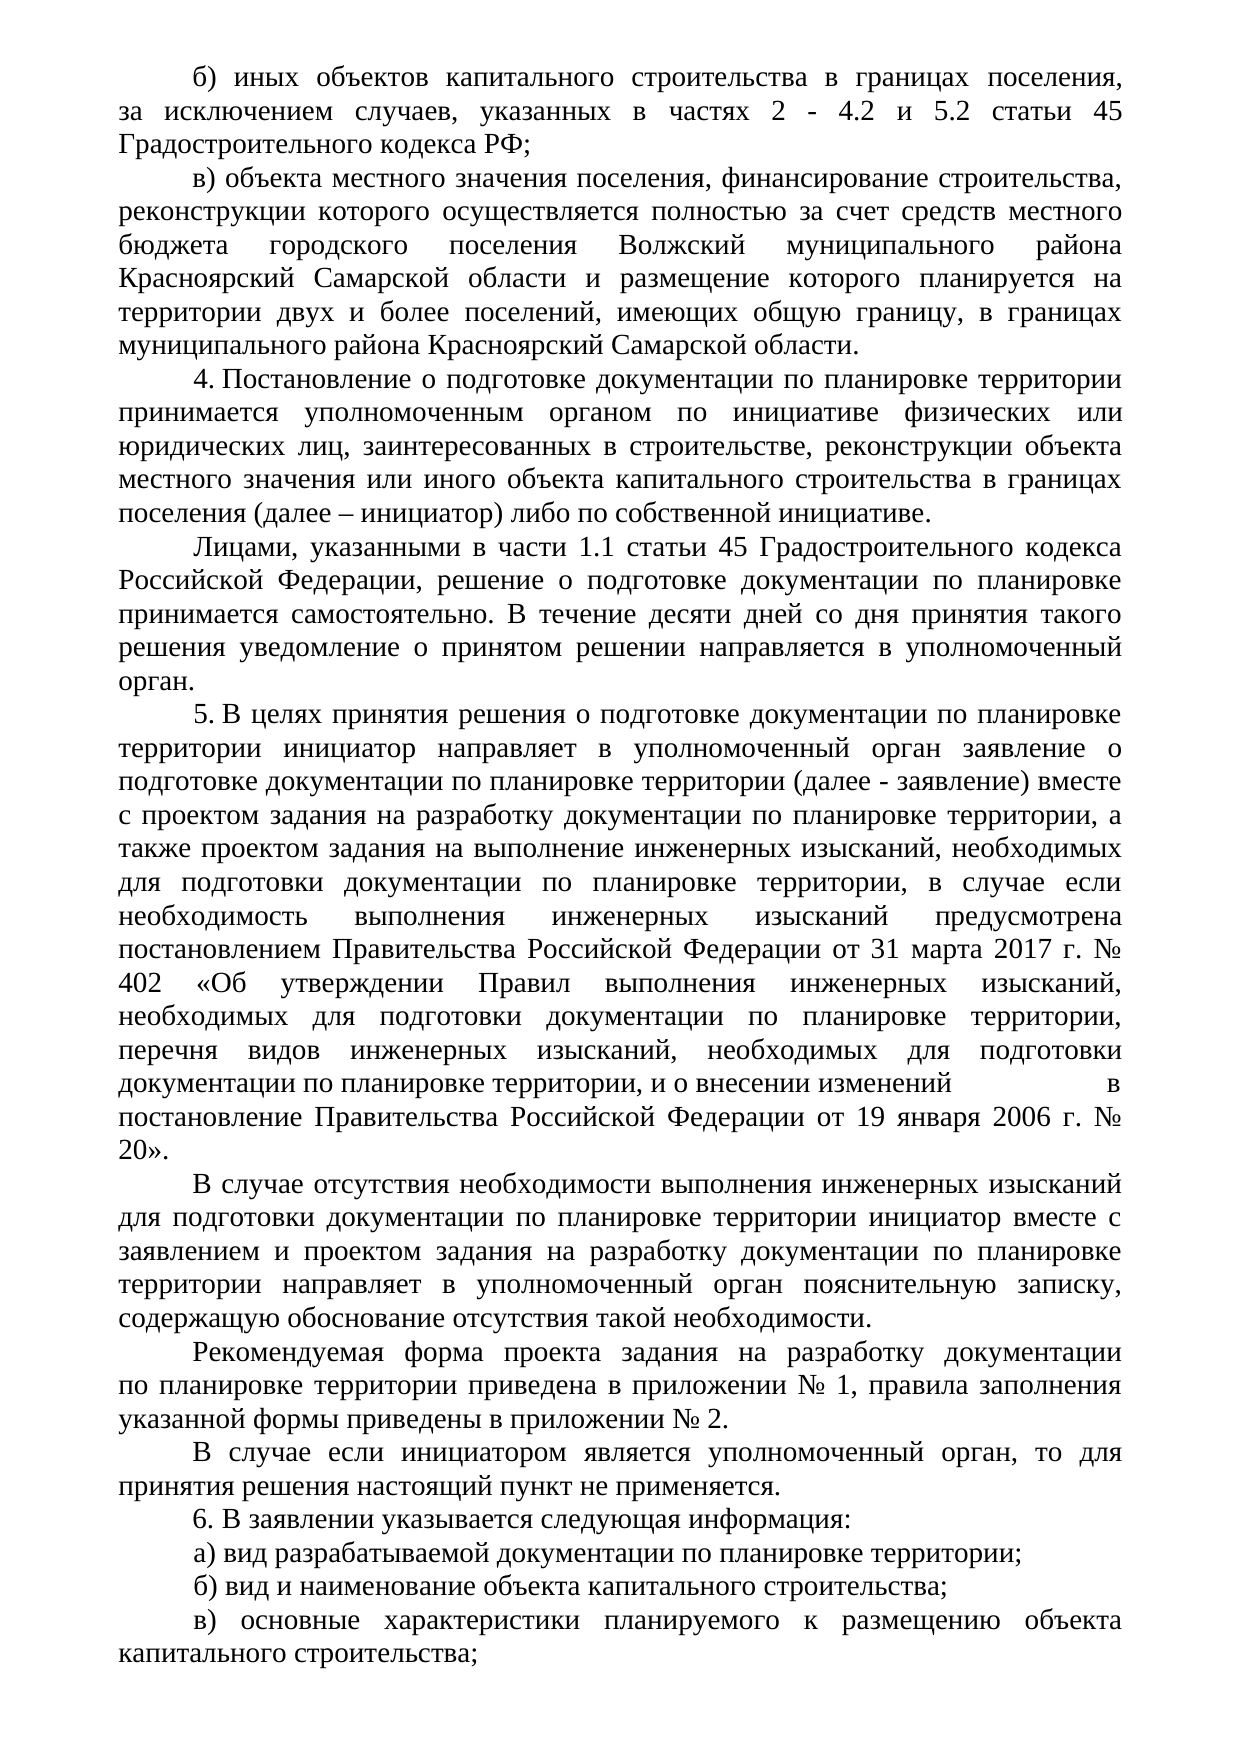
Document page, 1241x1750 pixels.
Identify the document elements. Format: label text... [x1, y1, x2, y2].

text В случае отсутствия необходимости выполнения инженерных изысканий для подготовки документации по планировке территории инициатор вместе с заявлением и проектом задания на разработку документации по планировке территории направляет в уполномоченный орган пояснительную записку, содержащую обоснование отсутствия такой необходимости. [118, 1166, 1123, 1334]
list В целях принятия решения о подготовке документации по планировке территории инициатор направляет в уполномоченный орган заявление о подготовке документации по планировке территории (далее - заявление) вместе с проектом задания на разработку документации по планировке территории, а также проектом задания на выполнение инженерных изысканий, необходимых для подготовки документации по планировке территории, в случае если необходимость выполнения инженерных изысканий предусмотрена постановлением Правительства Российской Федерации от 31 марта 2017 г. № 402 «Об утверждении Правил выполнения инженерных изысканий, необходимых для подготовки документации по планировке территории, перечня видов инженерных изысканий, необходимых для подготовки документации по планировке территории, и о внесении изменений в постановление Правительства Российской Федерации от 19 января 2006 г. № 20». [118, 696, 1123, 1166]
list В заявлении указывается следующая информация: [118, 1501, 1123, 1535]
text в) основные характеристики планируемого к размещению объекта капитального строительства; [118, 1602, 1123, 1669]
text Рекомендуемая форма проекта задания на разработку документации по планировке территории приведена в приложении № 1, правила заполнения указанной формы приведены в приложении № 2. [118, 1334, 1123, 1434]
text б) вид и наименование объекта капитального строительства; [118, 1568, 1123, 1602]
text Лицами, указанными в части 1.1 статьи 45 Градостроительного кодекса Российской Федерации, решение о подготовке документации по планировке принимается самостоятельно. В течение десяти дней со дня принятия такого решения уведомление о принятом решении направляется в уполномоченный орган. [118, 529, 1123, 696]
text В случае если инициатором является уполномоченный орган, то для принятия решения настоящий пункт не применяется. [118, 1434, 1123, 1501]
text а) вид разрабатываемой документации по планировке территории; [193, 1535, 1123, 1568]
list Постановление о подготовке документации по планировке территории принимается уполномоченным органом по инициативе физических или юридических лиц, заинтересованных в строительстве, реконструкции объекта местного значения или иного объекта капитального строительства в границах поселения (далее – инициатор) либо по собственной инициативе. [118, 361, 1123, 529]
